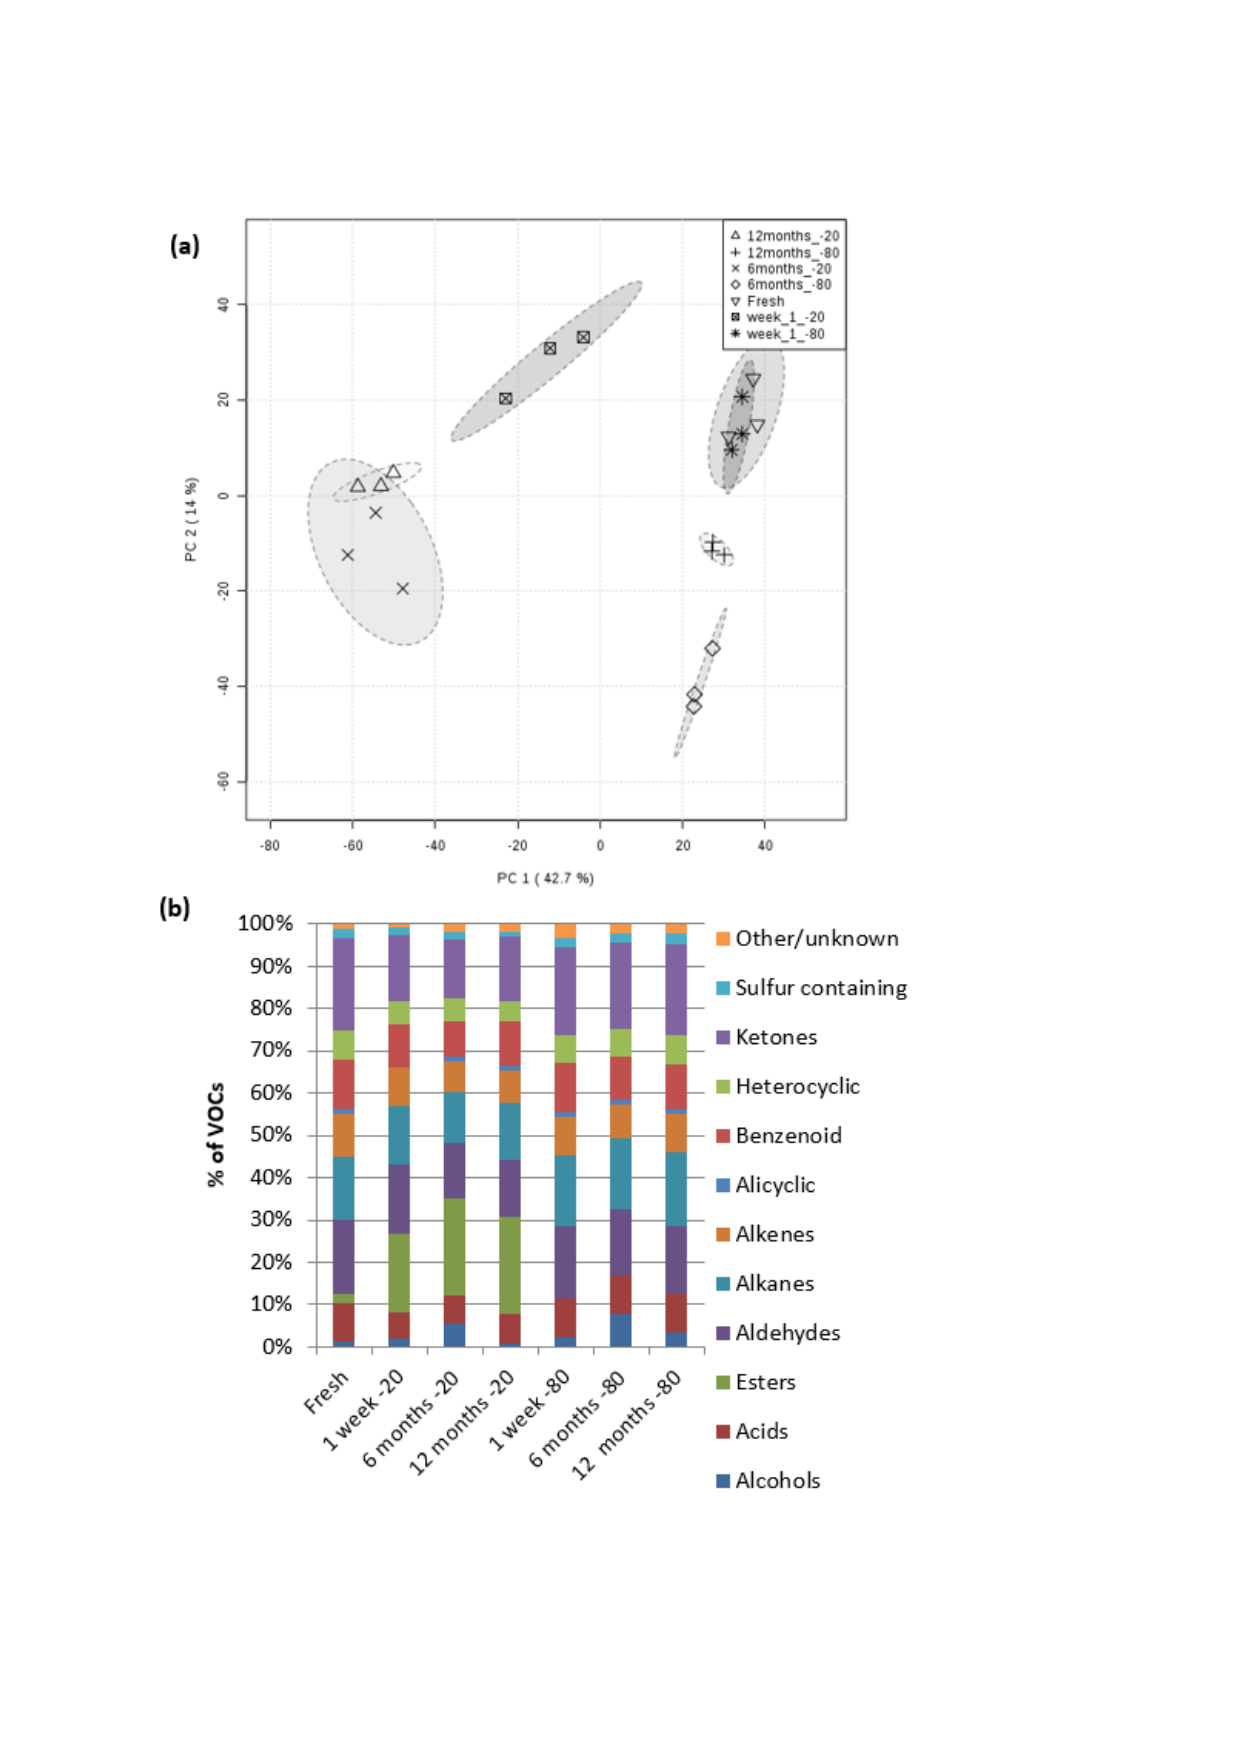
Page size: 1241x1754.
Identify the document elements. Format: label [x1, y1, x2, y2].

picture [150, 203, 912, 1496]
